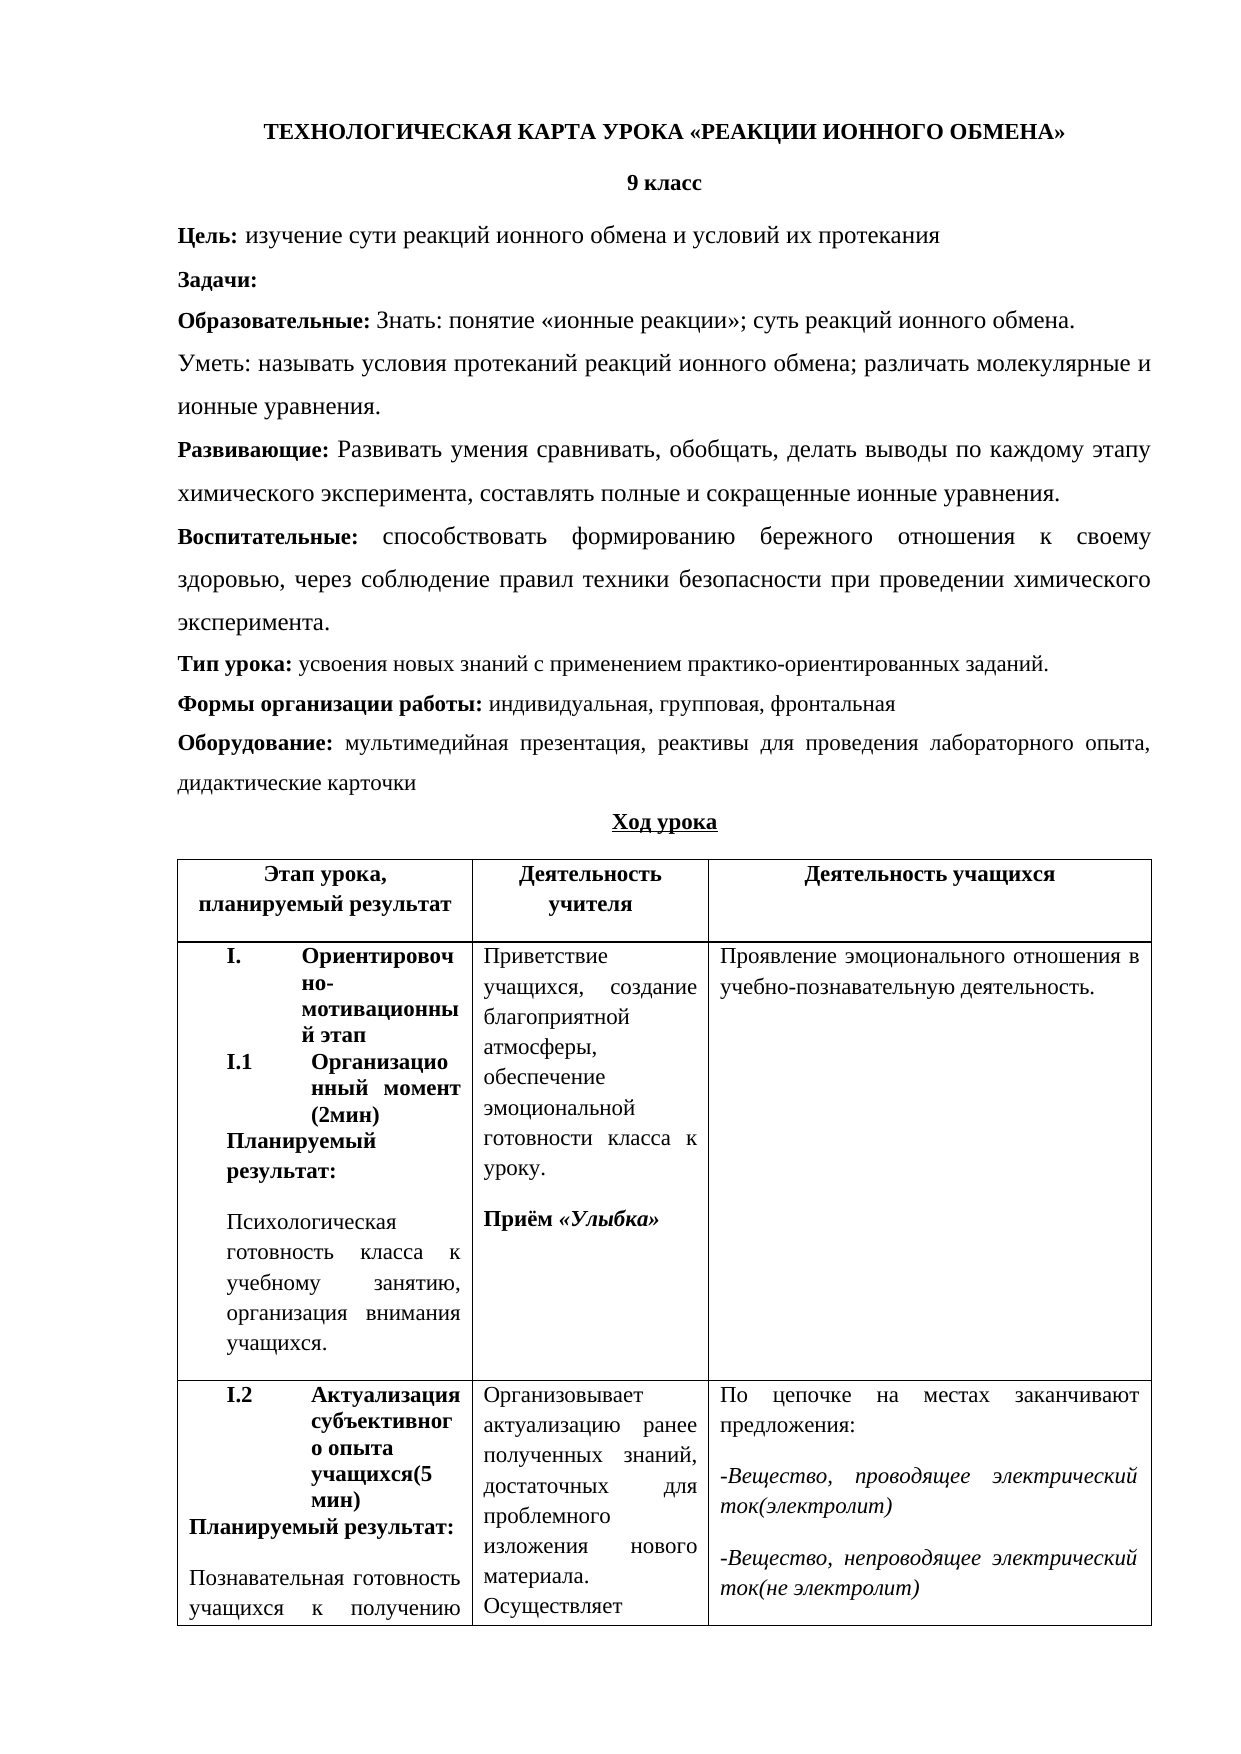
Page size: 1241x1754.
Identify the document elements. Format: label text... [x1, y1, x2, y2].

text 9 класс [177, 169, 1152, 196]
text Ход урока [177, 808, 1152, 834]
text Формы организации работы: индивидуальная, групповая, фронтальная [177, 690, 1152, 716]
text Задачи: [177, 266, 1152, 292]
table_header Этап урока, планируемый результат [178, 860, 472, 941]
text Образовательные: Знать: понятие «ионные реакции»; суть реакций ионного обмена. [177, 305, 1152, 334]
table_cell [178, 1381, 472, 1625]
text Воспитательные: способствовать формированию бережного отношения к своему здоровью, через соблюдение правил техники безопасности при проведении химического эксперимента. [177, 521, 1152, 636]
text Тип урока: усвоения новых знаний с применением практико-ориентированных заданий. [177, 650, 1152, 677]
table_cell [709, 1381, 1151, 1625]
text Уметь: называть условия протеканий реакций ионного обмена; различать молекулярные и ионные уравнения. [177, 348, 1152, 420]
table_header Деятельность учителя [473, 860, 708, 941]
text ТЕХНОЛОГИЧЕСКАЯ КАРТА УРОКА «РЕАКЦИИ ИОННОГО ОБМЕНА» [177, 118, 1152, 144]
table_header Деятельность учащихся [709, 860, 1151, 941]
text Цель: изучение сути реакций ионного обмена и условий их протекания [177, 220, 1152, 249]
text Оборудование: мультимедийная презентация, реактивы для проведения лабораторного опыта, дидактические карточки [177, 729, 1152, 795]
table_cell Ориентировочно-мотивационный этап Организационный момент (2мин) Планируемый результат: Психологическая готовность класса к учебному занятию, организация внимания учащихся. [178, 943, 472, 1380]
table_cell Проявление эмоционального отношения в учебно-познавательную деятельность. [709, 943, 1151, 1380]
table_cell Приветствие учащихся, создание благоприятной атмосферы, обеспечение эмоциональной готовности класса к уроку. Приём «Улыбка» [473, 943, 708, 1380]
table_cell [473, 1381, 708, 1625]
text Развивающие: Развивать умения сравнивать, обобщать, делать выводы по каждому этапу химического эксперимента, составлять полные и сокращенные ионные уравнения. [177, 434, 1152, 506]
